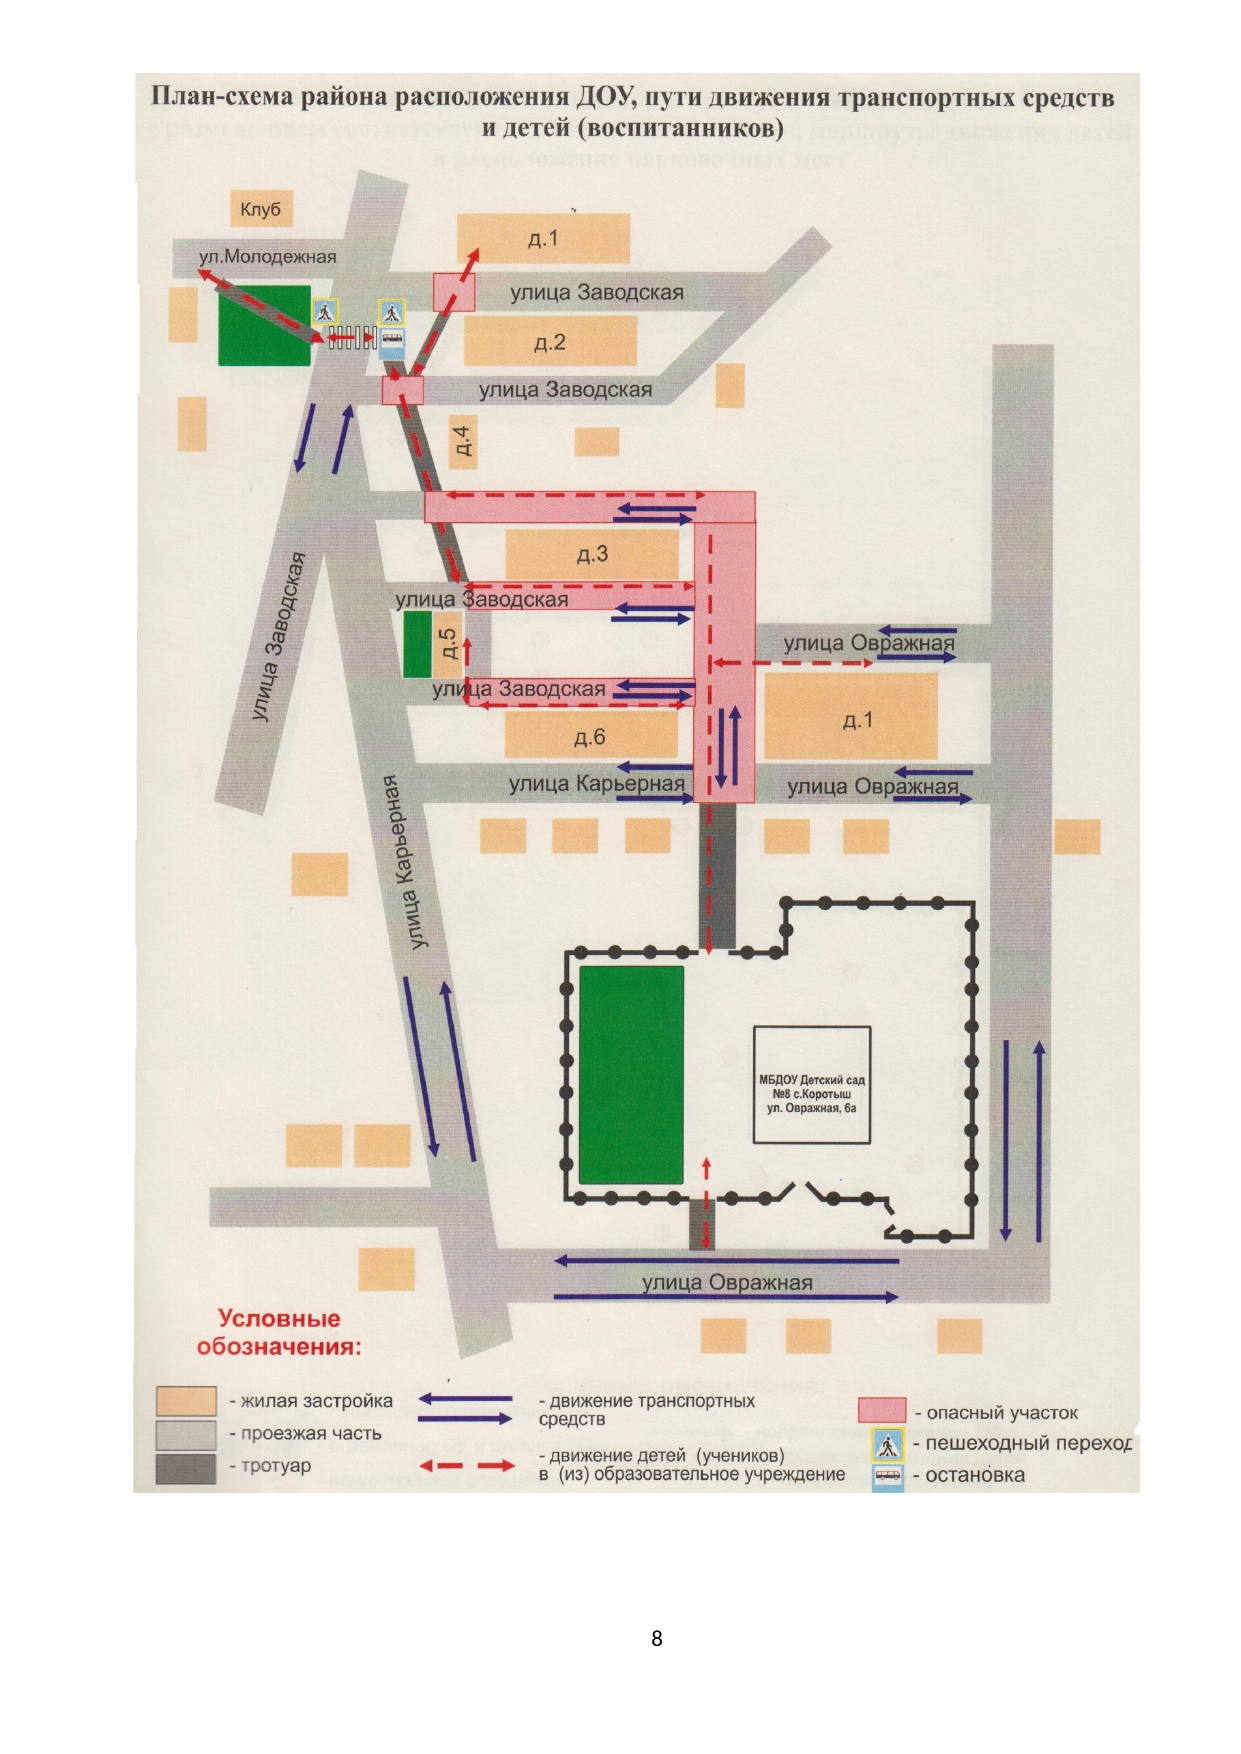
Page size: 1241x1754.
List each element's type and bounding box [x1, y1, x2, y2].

picture [132, 73, 1141, 1493]
